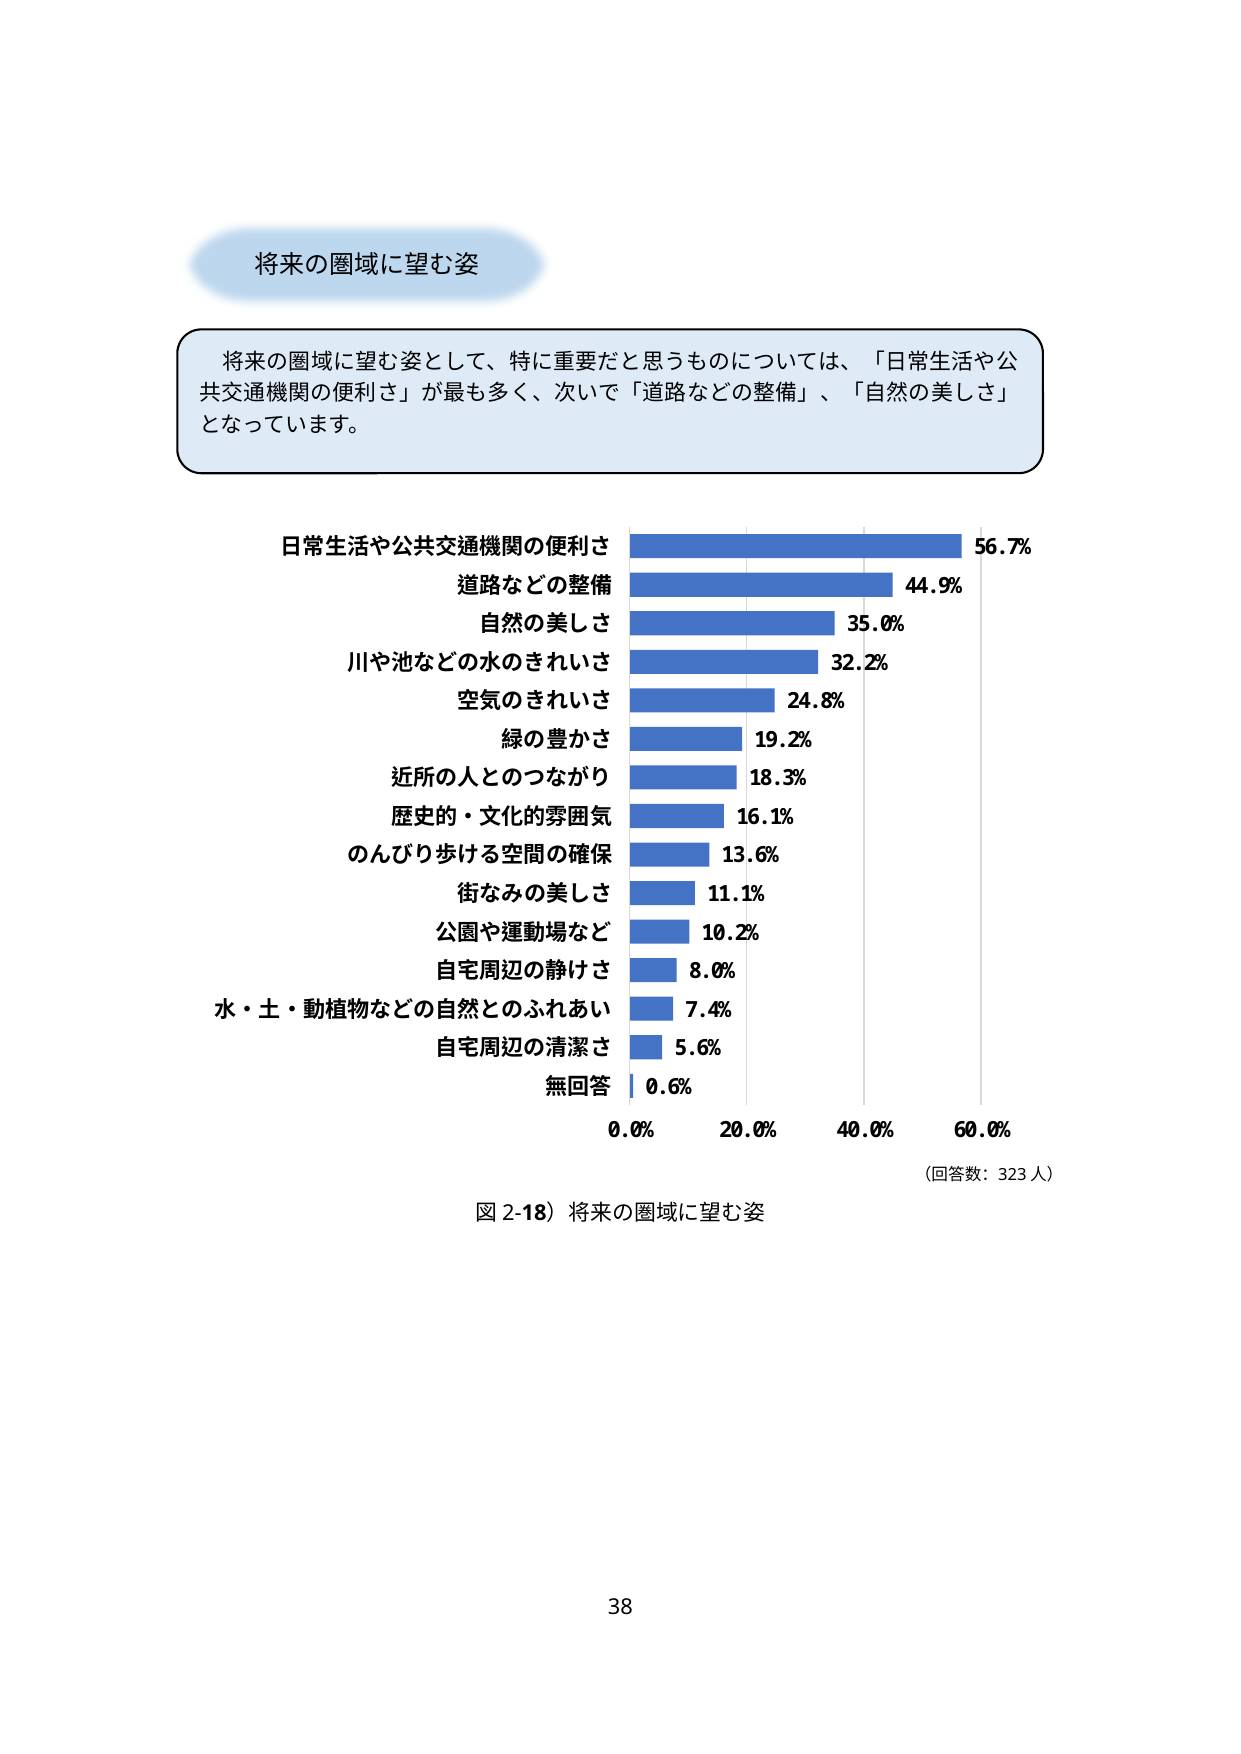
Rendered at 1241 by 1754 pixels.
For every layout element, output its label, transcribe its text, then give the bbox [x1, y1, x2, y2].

text （回答数：323人） [177, 1154, 1063, 1192]
